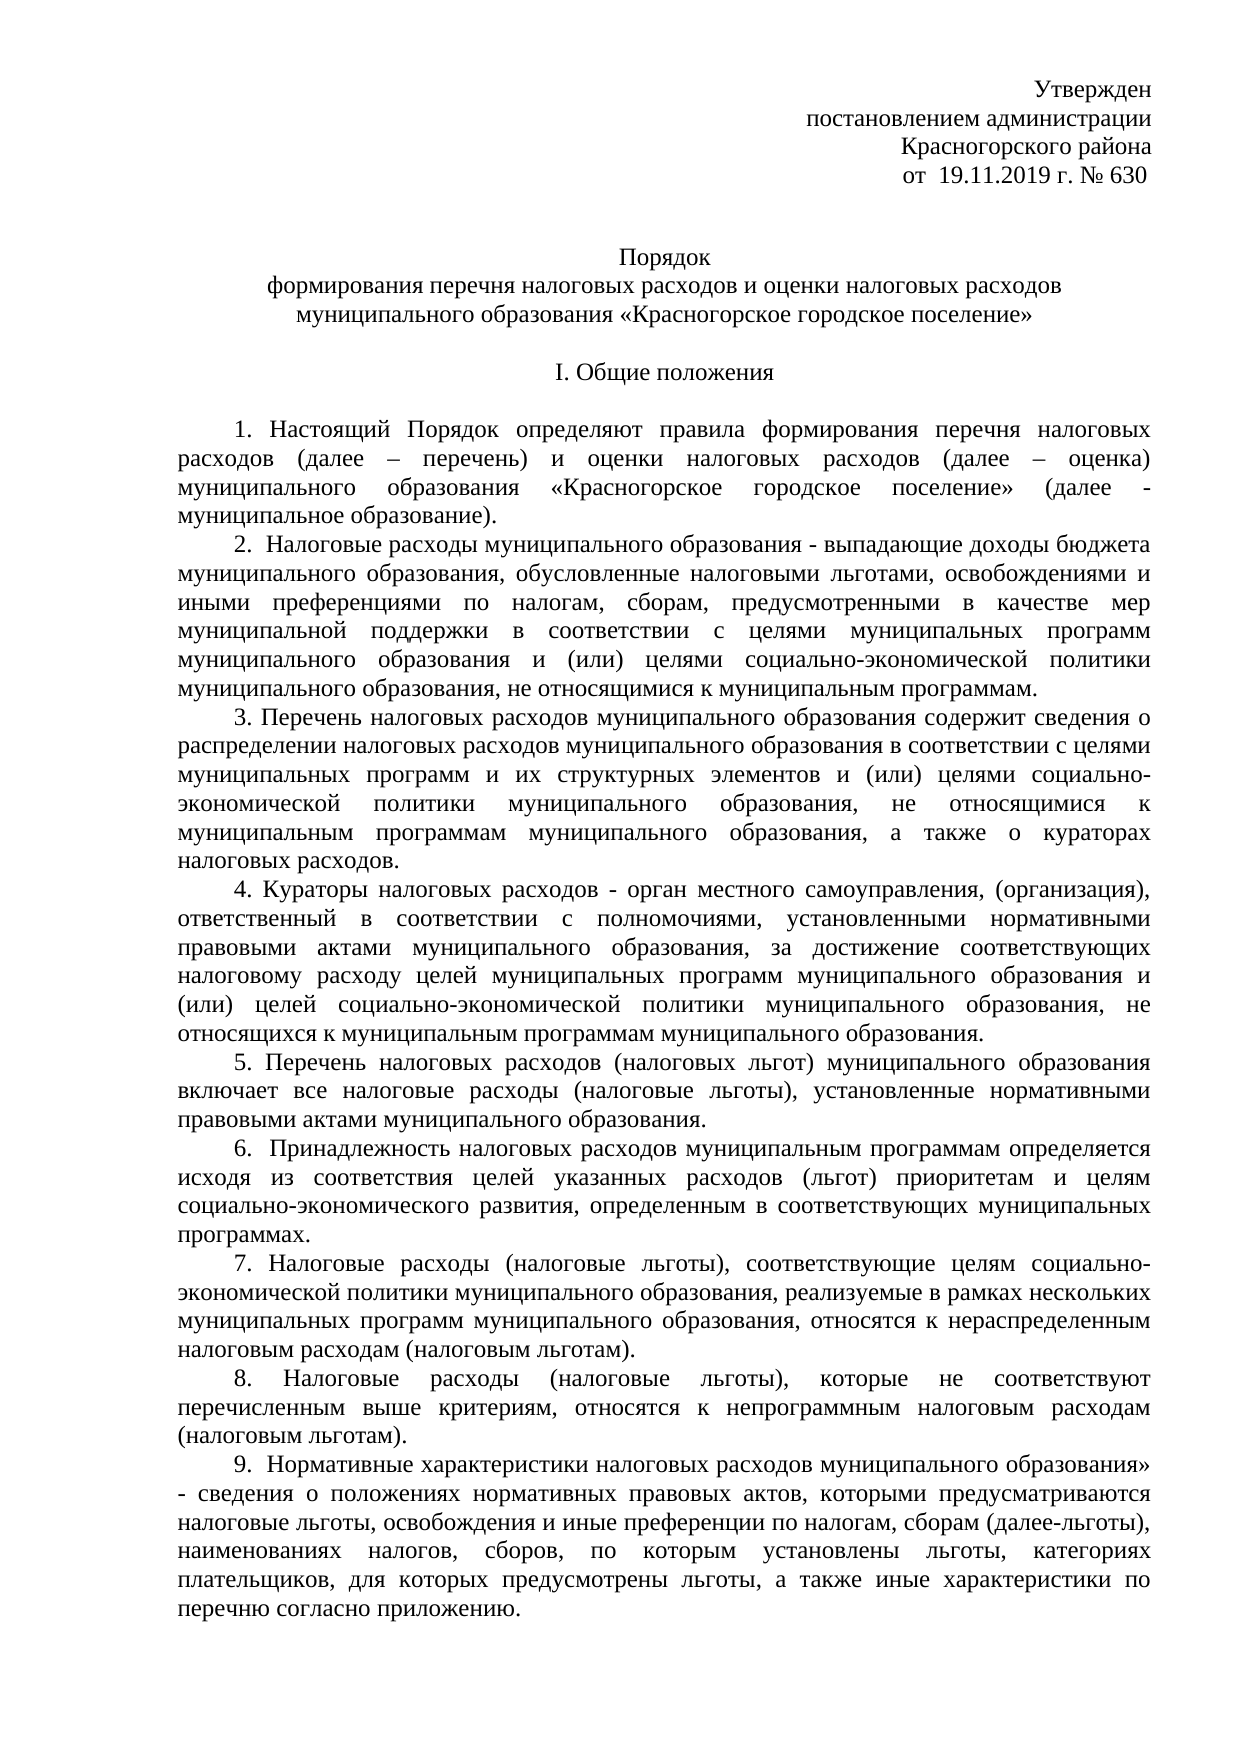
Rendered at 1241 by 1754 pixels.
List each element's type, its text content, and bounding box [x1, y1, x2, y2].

text I. Общие положения [177, 357, 1152, 385]
text Красногорского района [177, 131, 1152, 160]
text от 19.11.2019 г. № 630 [177, 160, 1152, 189]
text 5. Перечень налоговых расходов (налоговых льгот) муниципального образования включает все налоговые расходы (налоговые льготы), установленные нормативными правовыми актами муниципального образования. [177, 1047, 1152, 1133]
text 7. Налоговые расходы (налоговые льготы), соответствующие целям социально-экономической политики муниципального образования, реализуемые в рамках нескольких муниципальных программ муниципального образования, относятся к нераспределенным налоговым расходам (налоговым льготам). [177, 1248, 1152, 1363]
text Порядок [177, 242, 1152, 270]
text 6. Принадлежность налоговых расходов муниципальным программам определяется исходя из соответствия целей указанных расходов (льгот) приоритетам и целям социально-экономического развития, определенным в соответствующих муниципальных программах. [177, 1133, 1152, 1248]
text 1. Настоящий Порядок определяют правила формирования перечня налоговых расходов (далее – перечень) и оценки налоговых расходов (далее – оценка) муниципального образования «Красногорское городское поселение» (далее - муниципальное образование). [177, 414, 1152, 529]
text 3. Перечень налоговых расходов муниципального образования содержит сведения о распределении налоговых расходов муниципального образования в соответствии с целями муниципальных программ и их структурных элементов и (или) целями социально-экономической политики муниципального образования, не относящимися к муниципальным программам муниципального образования, а также о кураторах налоговых расходов. [177, 702, 1152, 874]
text 8. Налоговые расходы (налоговые льготы), которые не соответствуют перечисленным выше критериям, относятся к непрограммным налоговым расходам (налоговым льготам). [177, 1363, 1152, 1449]
text 4. Кураторы налоговых расходов - орган местного самоуправления, (организация), ответственный в соответствии с полномочиями, установленными нормативными правовыми актами муниципального образования, за достижение соответствующих налоговому расходу целей муниципальных программ муниципального образования и (или) целей социально-экономической политики муниципального образования, не относящихся к муниципальным программам муниципального образования. [177, 874, 1152, 1047]
text 9. Нормативные характеристики налоговых расходов муниципального образования» - сведения о положениях нормативных правовых актов, которыми предусматриваются налоговые льготы, освобождения и иные преференции по налогам, сборам (далее-льготы), наименованиях налогов, сборов, по которым установлены льготы, категориях плательщиков, для которых предусмотрены льготы, а также иные характеристики по перечню согласно приложению. [177, 1449, 1152, 1622]
text постановлением администрации [177, 103, 1152, 131]
text 2. Налоговые расходы муниципального образования - выпадающие доходы бюджета муниципального образования, обусловленные налоговыми льготами, освобождениями и иными преференциями по налогам, сборам, предусмотренными в качестве мер муниципальной поддержки в соответствии с целями муниципальных программ муниципального образования и (или) целями социально-экономической политики муниципального образования, не относящимися к муниципальным программам. [177, 529, 1152, 702]
text формирования перечня налоговых расходов и оценки налоговых расходов муниципального образования «Красногорское городское поселение» [177, 270, 1152, 328]
text Утвержден [177, 74, 1152, 103]
